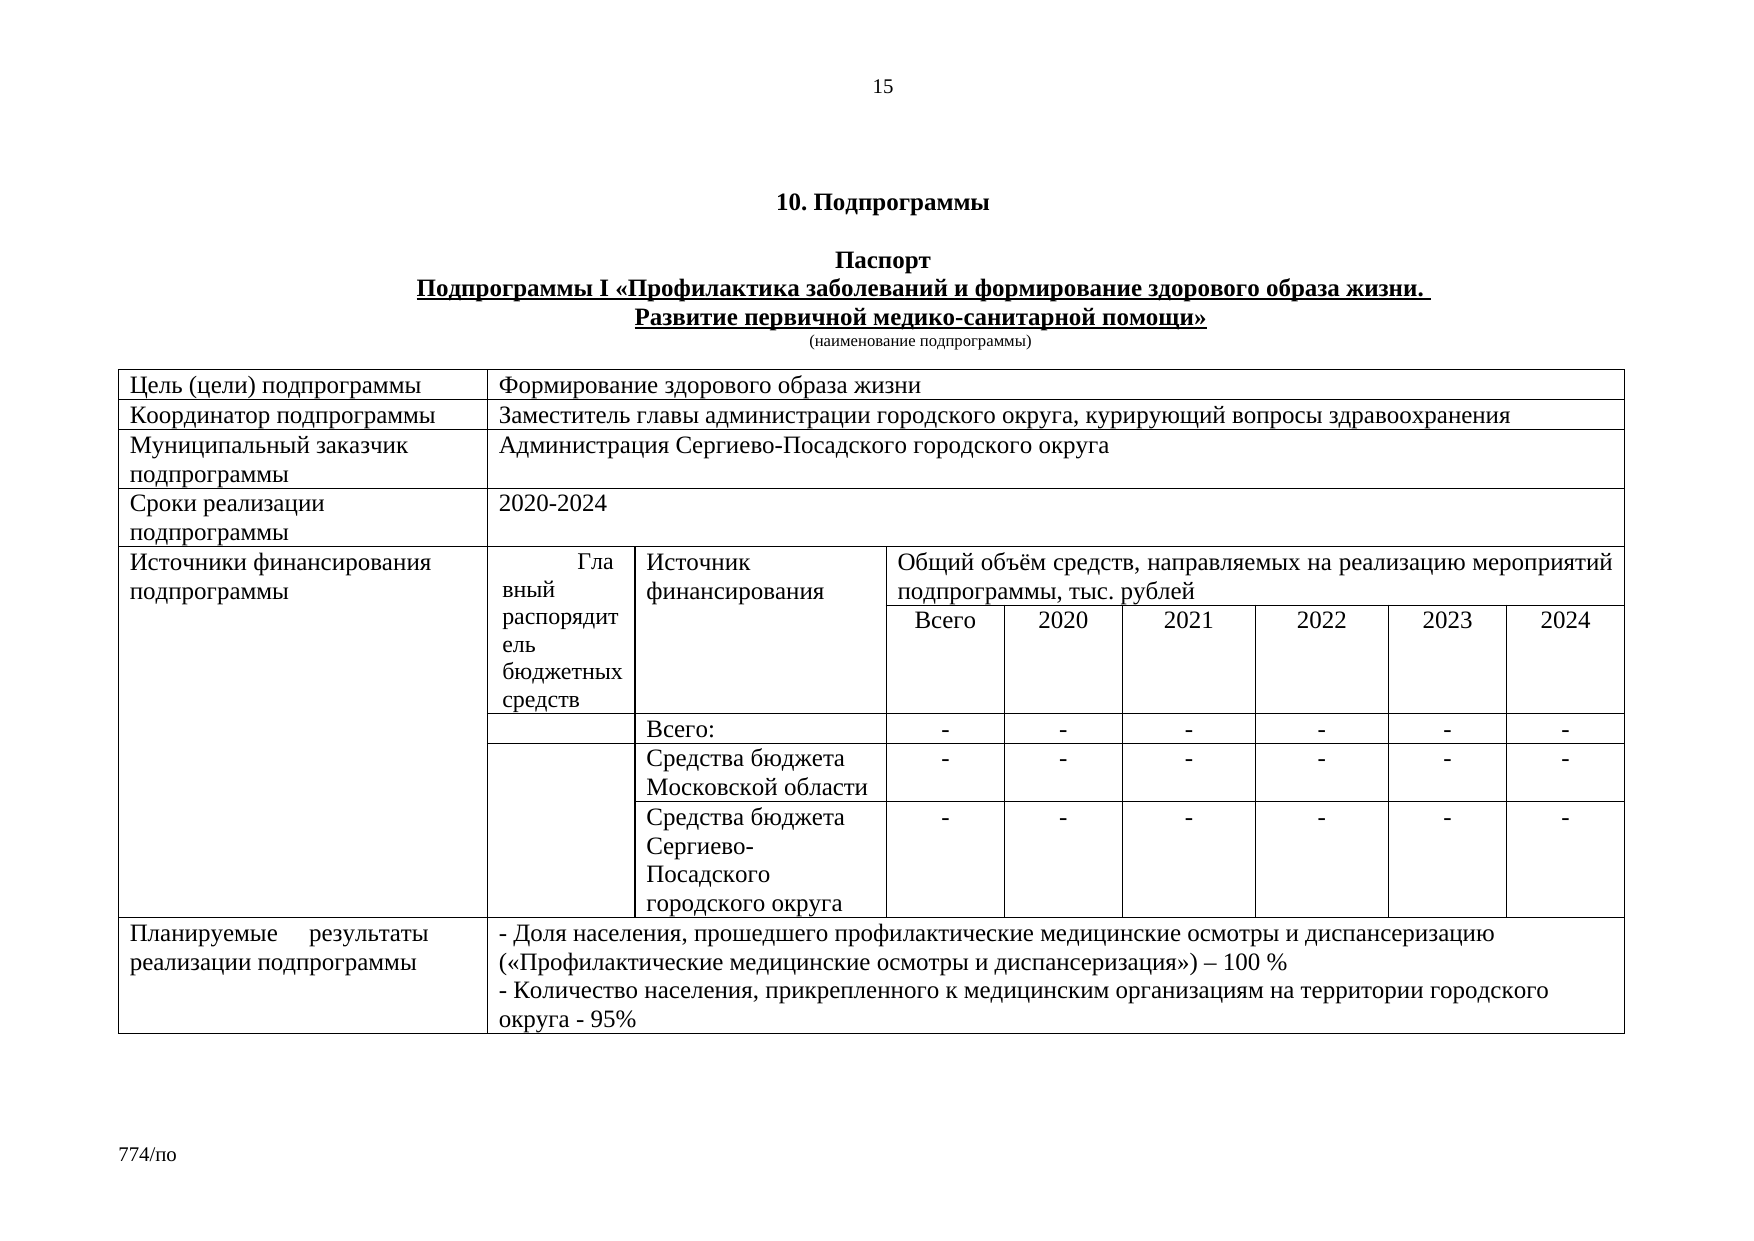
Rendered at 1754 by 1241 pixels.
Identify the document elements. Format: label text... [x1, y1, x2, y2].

table_cell - [1507, 714, 1624, 742]
table_cell - [1507, 802, 1624, 917]
table_cell - [1123, 802, 1255, 917]
table_cell Всего [887, 606, 1004, 713]
table_cell - [1256, 802, 1388, 917]
table_cell Источник финансирования [636, 547, 886, 713]
table_cell Администрация Сергиево-Посадского городского округа [488, 430, 1624, 487]
table_cell Всего: [636, 714, 886, 742]
table_cell - [887, 744, 1004, 801]
table_cell - Доля населения, прошедшего профилактические медицинские осмотры и диспансеризацию («Профилактические медицинские осмотры и диспансеризация») – 100 % - Количество населения, прикрепленного к медицинским организациям на территории городского округа - 95% [488, 918, 1624, 1033]
table_cell Планируемые результаты реализации подпрограммы [119, 918, 487, 1033]
text Развитие первичной медико-санитарной помощи» [118, 302, 1648, 331]
table_cell - [1005, 802, 1122, 917]
table_cell Средства бюджета Московской области [636, 744, 886, 801]
table_header Формирование здорового образа жизни [488, 370, 1624, 399]
table_cell Источники финансирования подпрограммы [119, 547, 487, 917]
table_cell Главный распорядитель бюджетных средств [488, 547, 634, 713]
table_cell - [1256, 744, 1388, 801]
table_cell - [1123, 714, 1255, 742]
table_cell [488, 714, 634, 742]
table_cell Муниципальный заказчик подпрограммы [119, 430, 487, 487]
table_cell Общий объём средств, направляемых на реализацию мероприятий подпрограммы, тыс. рублей [887, 547, 1624, 604]
text Подпрограммы I «Профилактика заболеваний и формирование здорового образа жизни. [118, 273, 1648, 302]
table_cell - [1389, 714, 1506, 742]
table_cell - [1005, 714, 1122, 742]
text (наименование подпрограммы) [118, 331, 1648, 350]
table_cell Средства бюджета Сергиево-Посадского городского округа [636, 802, 886, 917]
table_cell - [1389, 802, 1506, 917]
table_cell 2024 [1507, 606, 1624, 713]
table_cell - [1389, 744, 1506, 801]
text 10. Подпрограммы [118, 187, 1648, 216]
table_cell Координатор подпрограммы [119, 400, 487, 429]
table_cell - [1256, 714, 1388, 742]
table_header Цель (цели) подпрограммы [119, 370, 487, 399]
table_cell [488, 744, 634, 917]
table_cell - [887, 714, 1004, 742]
table_cell - [1005, 744, 1122, 801]
table_cell 2020-2024 [488, 489, 1624, 546]
table_cell 2022 [1256, 606, 1388, 713]
table_cell Заместитель главы администрации городского округа, курирующий вопросы здравоохранения [488, 400, 1624, 429]
table_cell 2023 [1389, 606, 1506, 713]
text Паспорт [118, 245, 1648, 273]
table_cell - [1507, 744, 1624, 801]
table_cell - [887, 802, 1004, 917]
table_cell Сроки реализации подпрограммы [119, 489, 487, 546]
table_cell 2021 [1123, 606, 1255, 713]
table_cell 2020 [1005, 606, 1122, 713]
table_cell - [1123, 744, 1255, 801]
